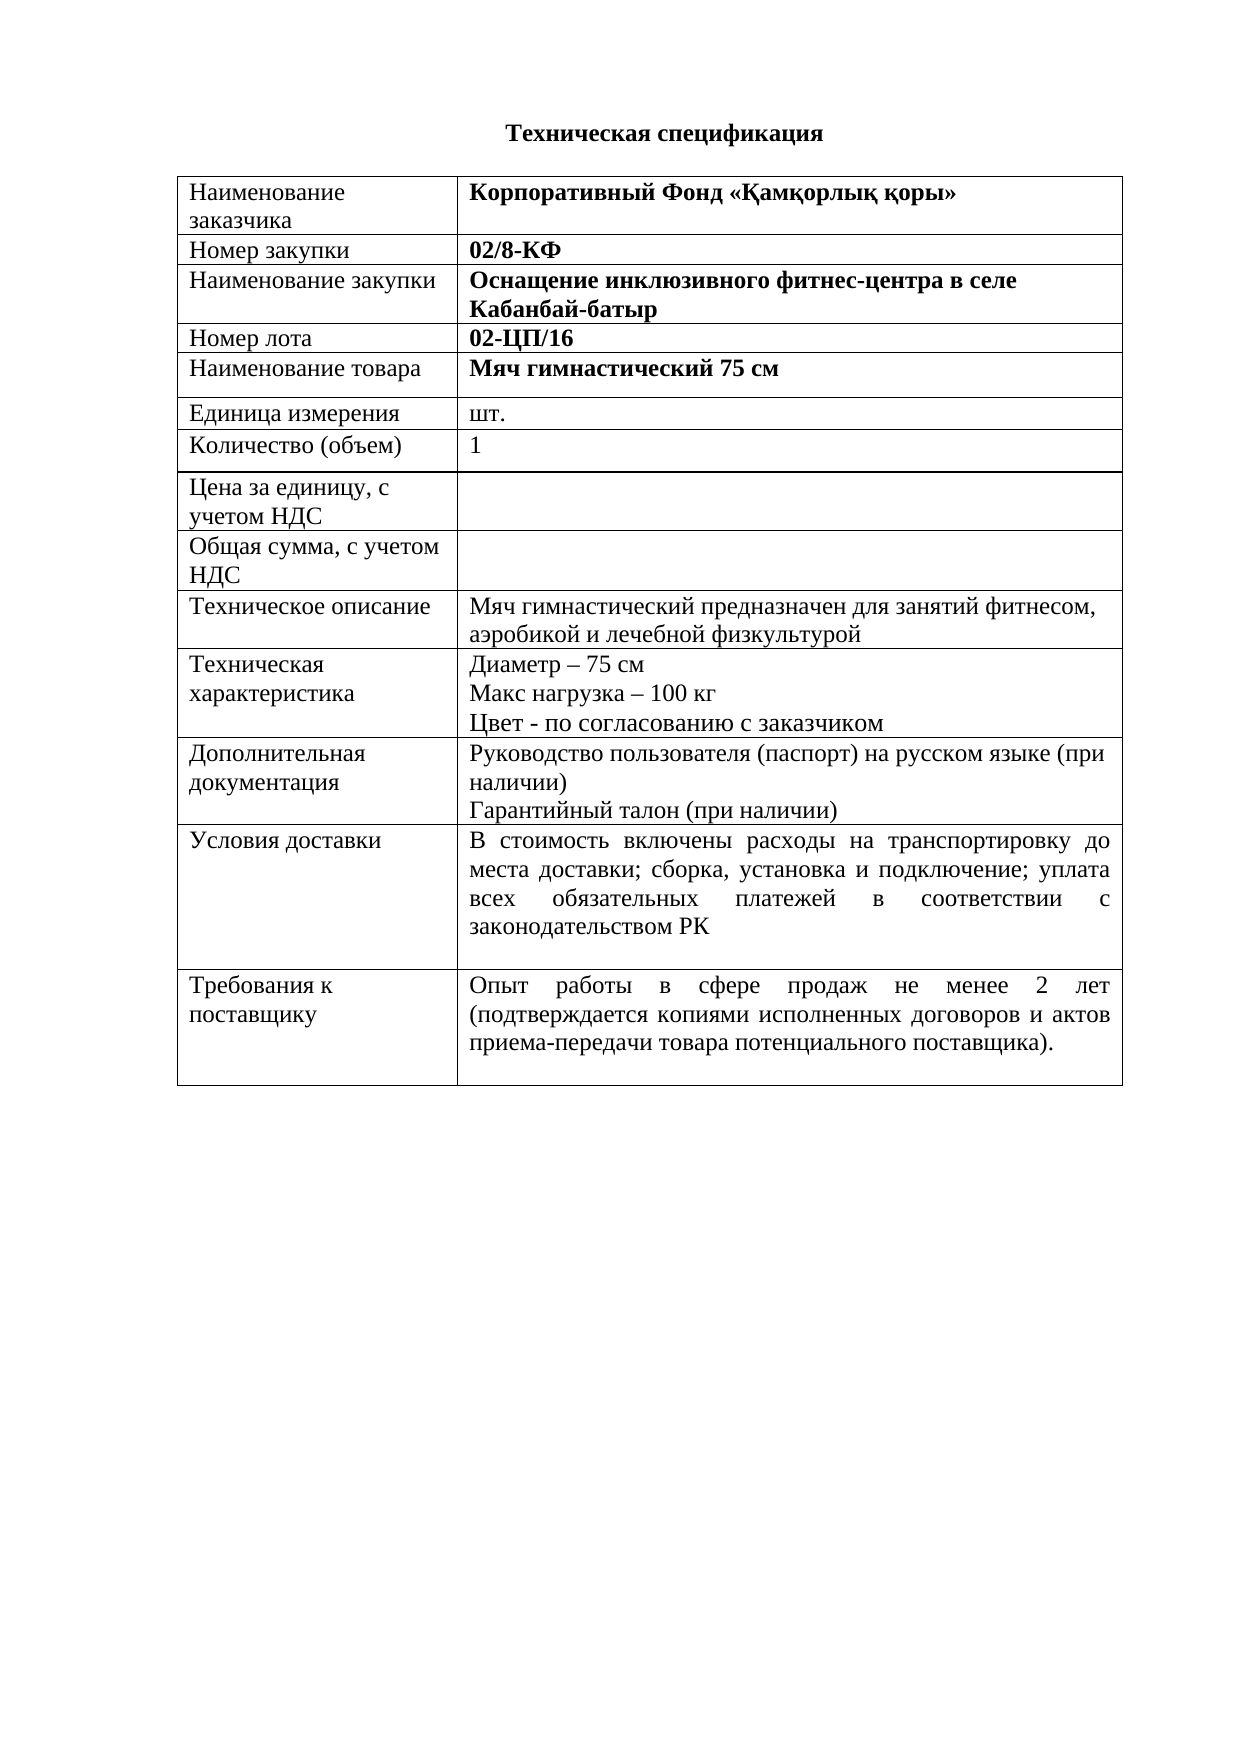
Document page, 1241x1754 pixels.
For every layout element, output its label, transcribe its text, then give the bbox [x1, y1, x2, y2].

table_header Наименование заказчика [178, 177, 457, 234]
table_cell Цена за единицу, с учетом НДС [178, 473, 457, 530]
table_cell 1 [458, 430, 1122, 471]
table_cell Руководство пользователя (паспорт) на русском языке (при наличии) Гарантийный талон (при наличии) [458, 738, 1122, 824]
table_cell Условия доставки [178, 825, 457, 969]
table_cell Техническая характеристика [178, 649, 457, 737]
table_header Корпоративный Фонд «Қамқорлық қоры» [458, 177, 1122, 234]
table_cell Наименование товара [178, 353, 457, 397]
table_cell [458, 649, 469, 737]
table_cell [458, 473, 1122, 530]
table_cell Общая сумма, с учетом НДС [178, 531, 457, 590]
table_cell Номер лота [178, 324, 457, 352]
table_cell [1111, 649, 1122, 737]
table_cell 02/8-КФ [458, 235, 1122, 264]
text Техническая спецификация [177, 118, 1152, 147]
table_cell [458, 531, 1122, 590]
table_cell Техническое описание [178, 591, 457, 648]
table_cell Количество (объем) [178, 430, 457, 471]
table_cell В стоимость включены расходы на транспортировку до места доставки; сборка, установка и подключение; уплата всех обязательных платежей в соответствии с законодательством РК [458, 825, 1122, 969]
table_cell Опыт работы в сфере продаж не менее 2 лет (подтверждается копиями исполненных договоров и актов приема-передачи товара потенциального поставщика). [458, 970, 1122, 1085]
table_cell Дополнительная документация [178, 738, 457, 824]
table_cell 02-ЦП/16 [458, 324, 1122, 352]
table_cell Требования к поставщику [178, 970, 457, 1085]
table_cell Мяч гимнастический 75 см [458, 353, 1122, 397]
table_cell шт. [458, 398, 1122, 429]
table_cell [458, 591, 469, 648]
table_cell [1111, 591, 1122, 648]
table_cell Единица измерения [178, 398, 457, 429]
table_cell Оснащение инклюзивного фитнес-центра в селе Кабанбай-батыр [458, 265, 1122, 322]
table_cell Номер закупки [178, 235, 457, 264]
table_cell Наименование закупки [178, 265, 457, 322]
